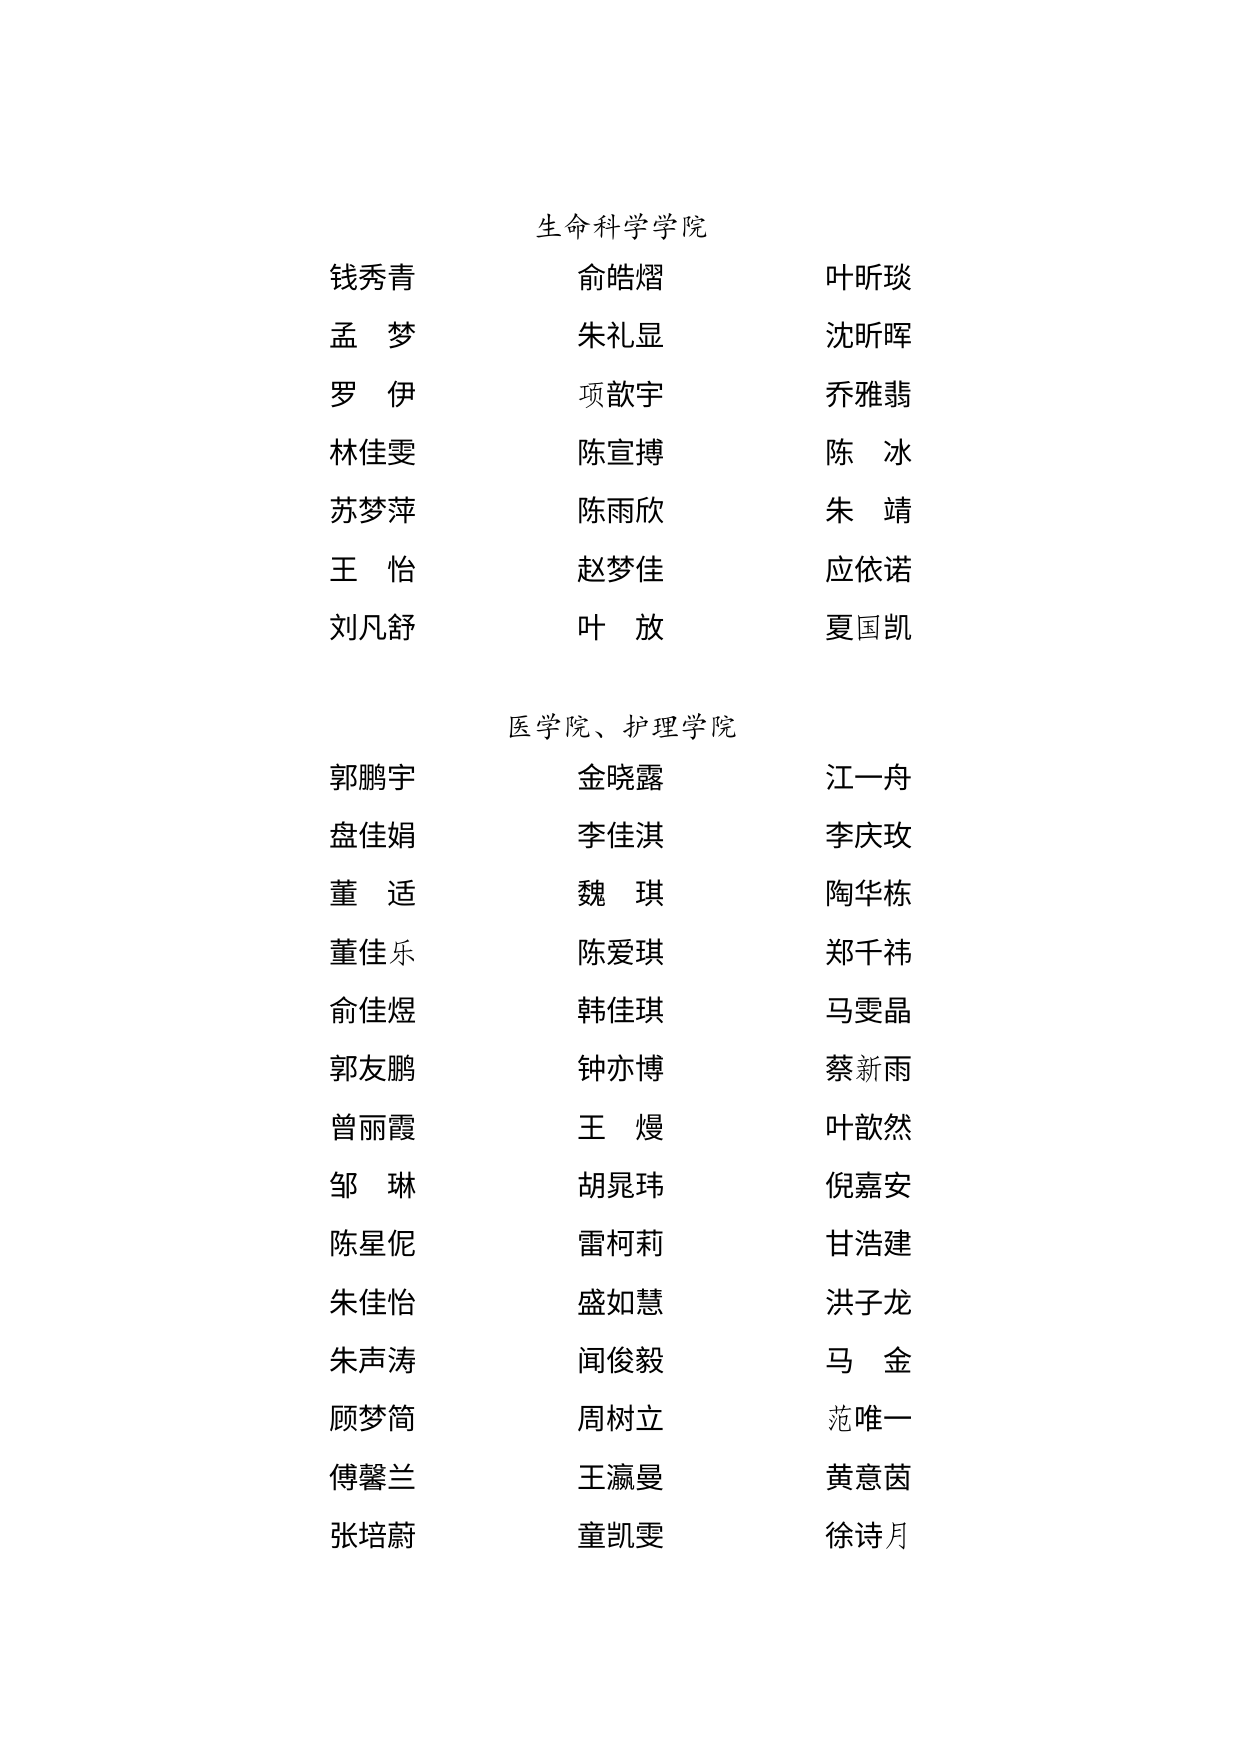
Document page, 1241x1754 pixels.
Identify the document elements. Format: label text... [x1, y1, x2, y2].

text 朱声涛 闻俊毅 马 金 [188, 1325, 1054, 1383]
text 医学院、护理学院 [188, 708, 1054, 741]
text 郭鹏宇 金晓露 江一舟 [188, 741, 1054, 800]
text 董佳乐 陈爱琪 郑千祎 [188, 916, 1054, 975]
text 罗 伊 项歆宇 乔雅翡 [188, 358, 1054, 417]
text 王 怡 赵梦佳 应依诺 [188, 533, 1054, 592]
text 董 适 魏 琪 陶华栋 [188, 858, 1054, 916]
text 苏梦萍 陈雨欣 朱 靖 [188, 475, 1054, 533]
text 孟 梦 朱礼显 沈昕晖 [188, 300, 1054, 358]
text 张培蔚 童凯雯 徐诗月 [188, 1500, 1054, 1558]
text 傅馨兰 王瀛曼 黄意茵 [188, 1441, 1054, 1500]
text 钱秀青 俞皓熠 叶昕琰 [188, 242, 1054, 300]
text 陈星伲 雷柯莉 甘浩建 [188, 1208, 1054, 1266]
text 林佳雯 陈宣搏 陈 冰 [188, 417, 1054, 475]
text 朱佳怡 盛如慧 洪子龙 [188, 1266, 1054, 1325]
text 顾梦简 周树立 范唯一 [188, 1383, 1054, 1441]
text 刘凡舒 叶 放 夏国凯 [188, 592, 1054, 650]
text 曾丽霞 王 熳 叶歆然 [188, 1091, 1054, 1150]
text 生命科学学院 [188, 208, 1054, 242]
text 郭友鹏 钟亦博 蔡新雨 [188, 1033, 1054, 1091]
text 俞佳煜 韩佳琪 马雯晶 [188, 975, 1054, 1033]
text 邹 琳 胡晁玮 倪嘉安 [188, 1150, 1054, 1208]
text 盘佳娟 李佳淇 李庆玫 [188, 800, 1054, 858]
